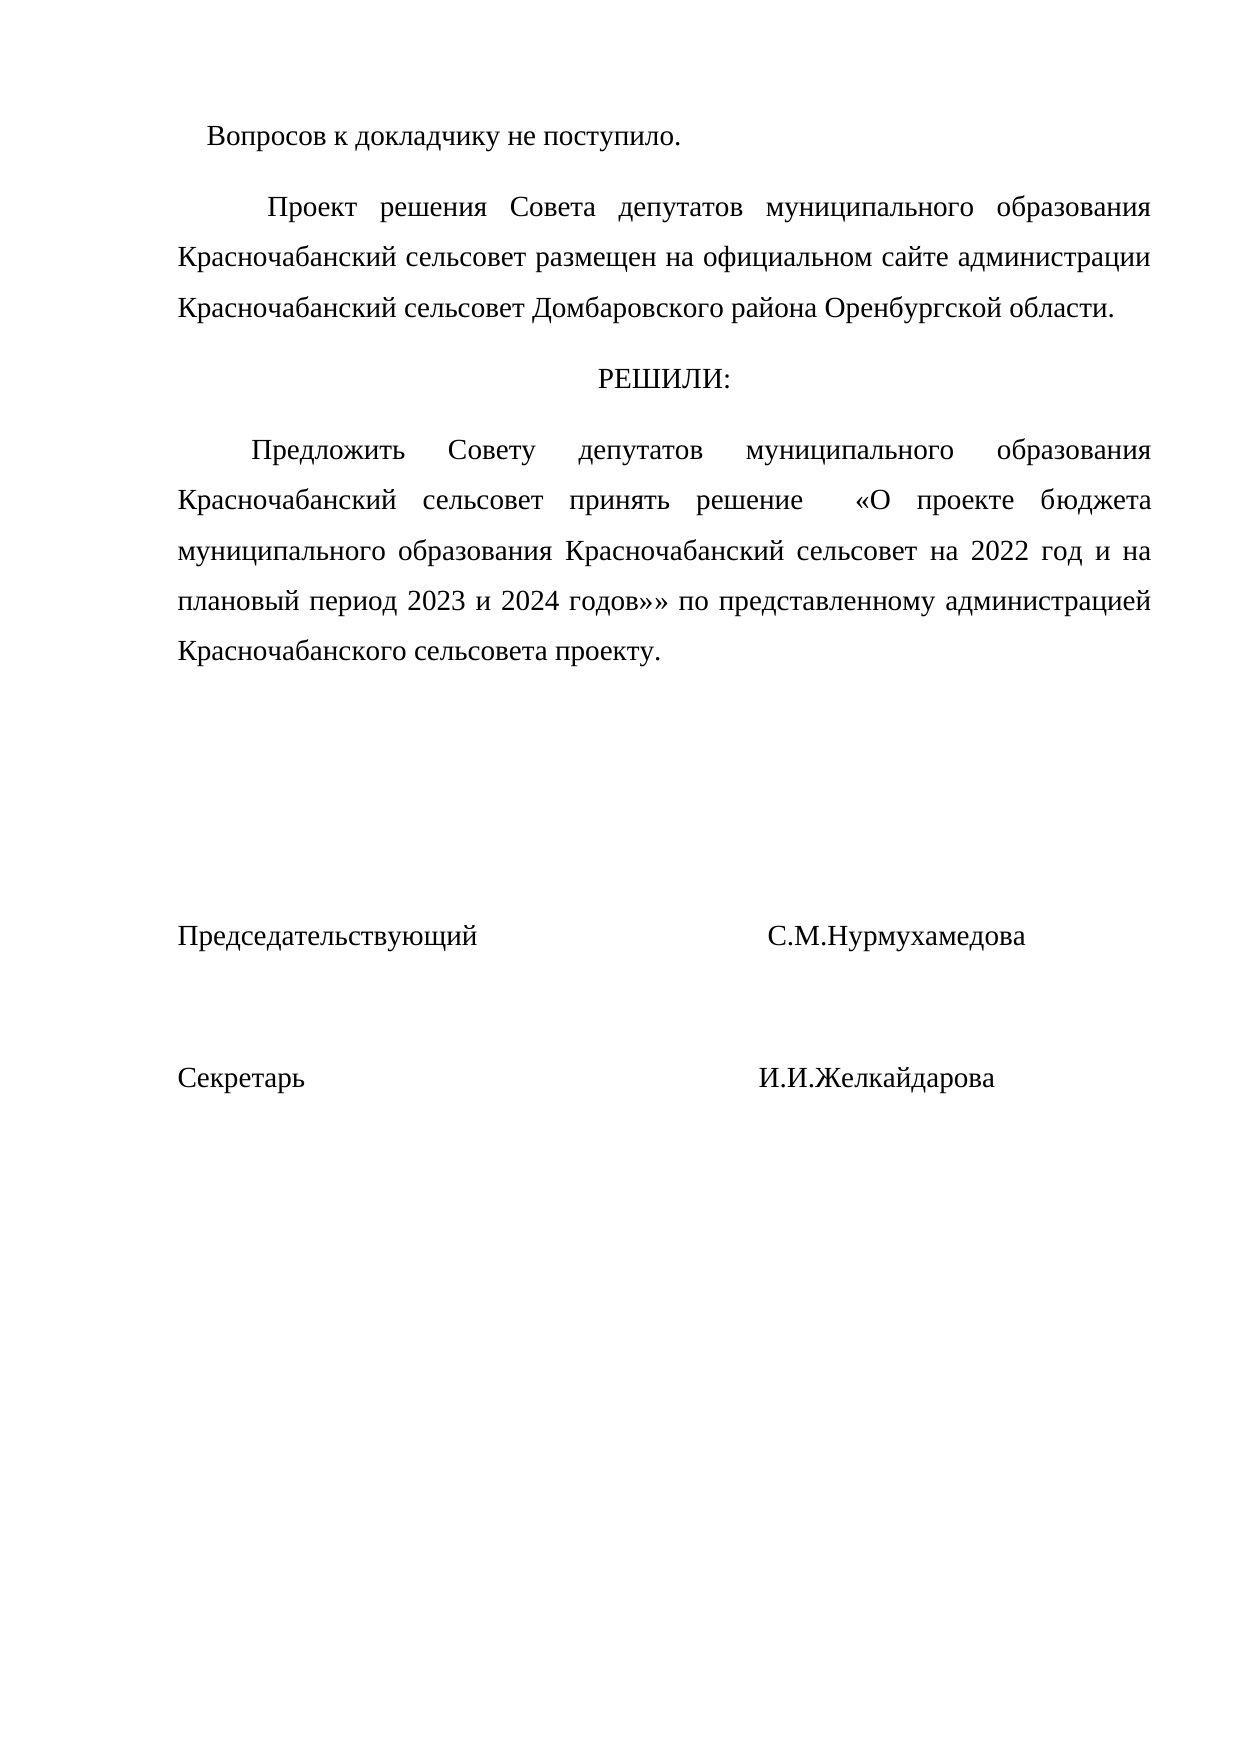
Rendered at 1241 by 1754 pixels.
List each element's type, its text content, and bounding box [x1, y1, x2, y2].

text Секретарь И.И.Желкайдарова [177, 1060, 1152, 1094]
text Председательствующий С.М.Нурмухамедова [177, 918, 1152, 952]
text Вопросов к докладчику не поступило. [177, 118, 1152, 152]
text Проект решения Совета депутатов муниципального образования Красночабанский сельсовет размещен на официальном сайте администрации Красночабанский сельсовет Домбаровского района Оренбургской области. [177, 189, 1152, 323]
text Предложить Совету депутатов муниципального образования Красночабанский сельсовет принять решение «О проекте бюджета муниципального образования Красночабанский сельсовет на 2022 год и на плановый период 2023 и 2024 годов»» по представленному администрацией Красночабанского сельсовета проекту. [177, 432, 1152, 667]
text РЕШИЛИ: [177, 361, 1152, 394]
